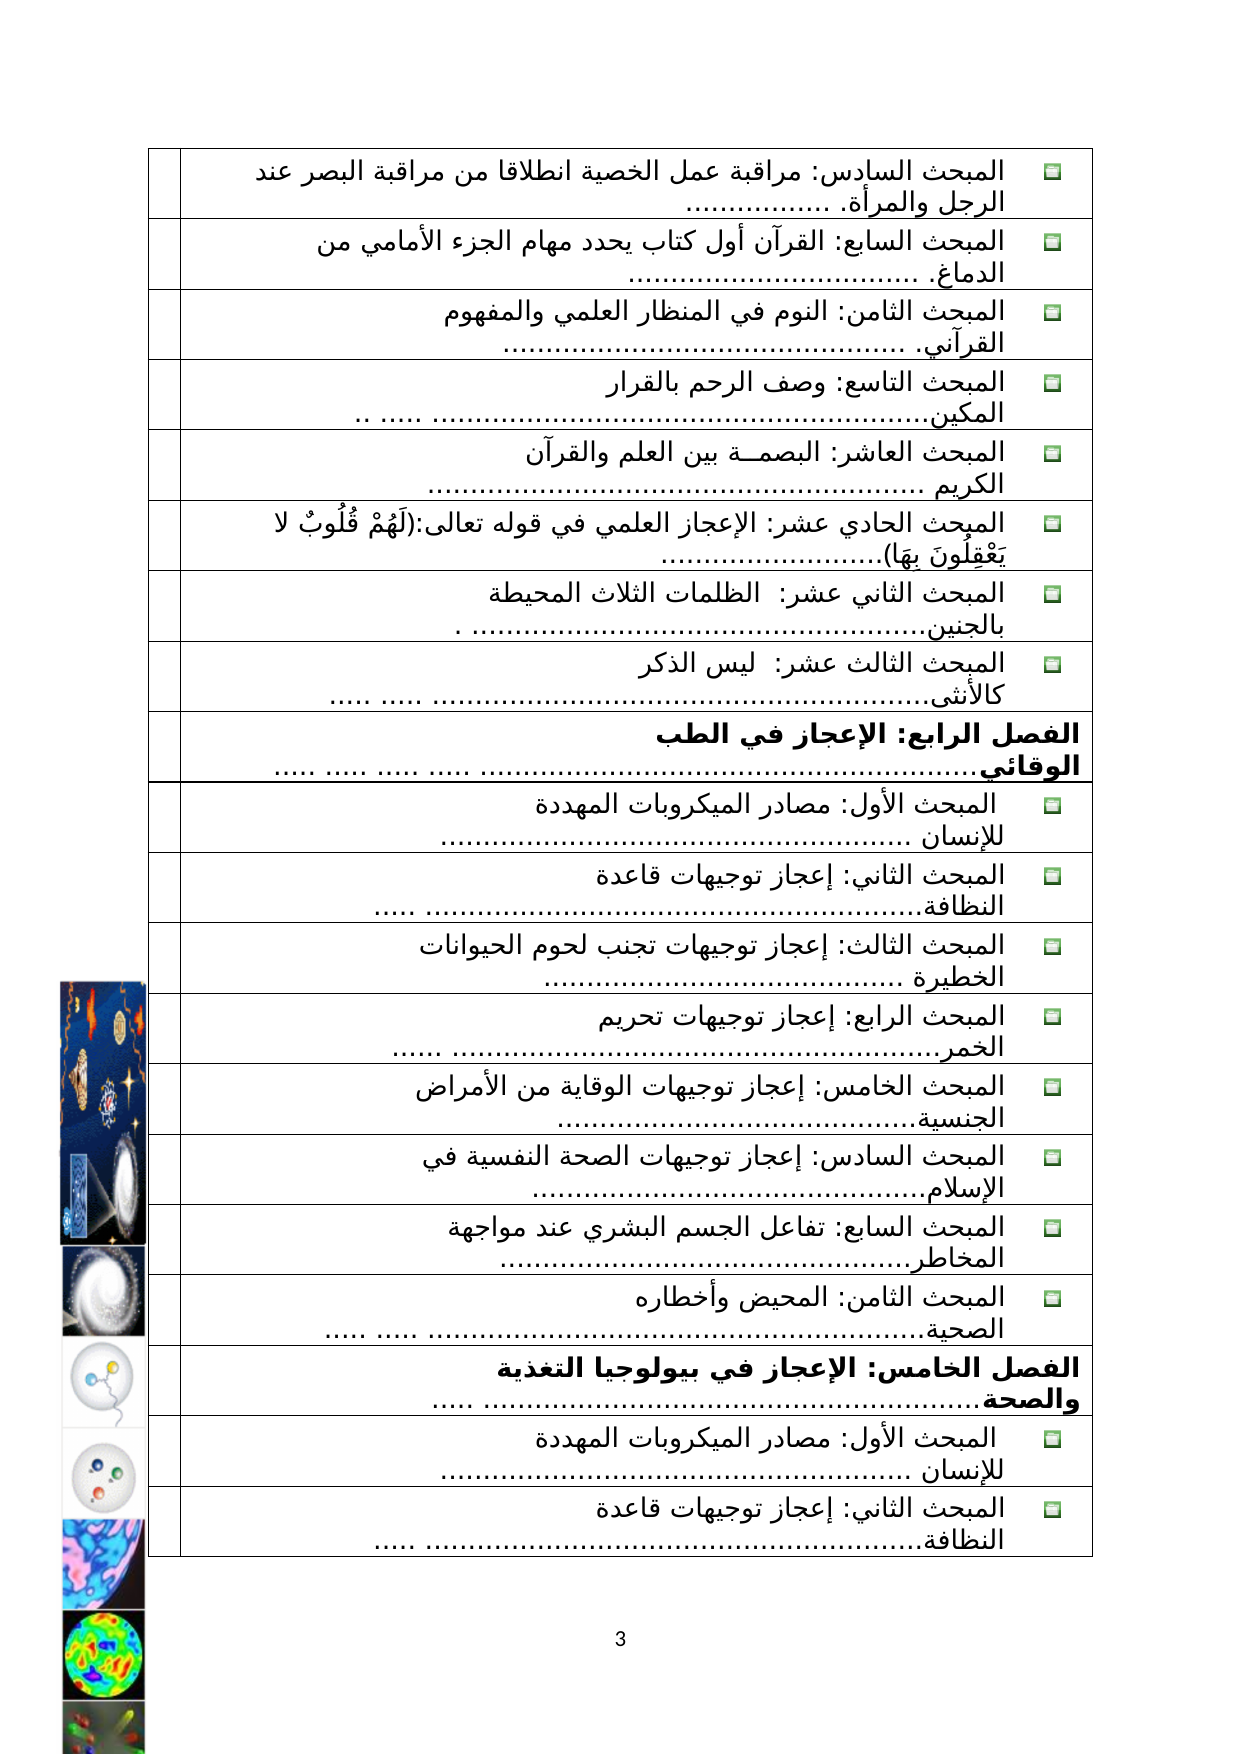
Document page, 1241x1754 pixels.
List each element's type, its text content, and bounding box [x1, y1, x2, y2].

table_cell المبحث التاسع: وصف الرحم بالقرار المكين.......................................................... ..... .. [181, 360, 1092, 429]
table_cell المبحث الأول: مصادر الميكروبات المهددة للإنسان ....................................................... [181, 1416, 1092, 1486]
table_cell [149, 1346, 180, 1415]
picture [1044, 1078, 1061, 1096]
table_cell المبحث الرابع: إعجاز توجيهات تحريم الخمر......................................................... ...... [181, 994, 1092, 1063]
picture [1044, 515, 1061, 532]
table_cell المبحث الخامس: إعجاز توجيهات الوقاية من الأمراض الجنسية.......................................... [181, 1064, 1092, 1133]
table_cell [149, 149, 180, 218]
table_cell المبحث الثالث عشر: ليس الذكر كالأنثى.......................................................... ..... ..... [181, 642, 1092, 711]
table_cell المبحث الثالث: إعجاز توجيهات تجنب لحوم الحيوانات الخطيرة .......................................... [181, 923, 1092, 993]
picture [1044, 1219, 1061, 1237]
table_cell الفصل الخامس: الإعجاز في بيولوجيا التغذية والصحة.......................................................... ..... [181, 1346, 1092, 1415]
table_cell [149, 360, 180, 429]
picture [1044, 656, 1061, 673]
table_cell [149, 994, 180, 1063]
table_cell المبحث السادس: مراقبة عمل الخصية انطلاقا من مراقبة البصر عند الرجل والمرأة. ................. [181, 149, 1092, 218]
picture [1044, 797, 1061, 814]
picture [57, 981, 146, 1754]
table_cell [149, 853, 180, 922]
table_cell المبحث السابع: القرآن أول كتاب يحدد مهام الجزء الأمامي من الدماغ. .................................. [181, 219, 1092, 288]
table_cell المبحث السابع: تفاعل الجسم البشري عند مواجهة المخاطر................................................ [181, 1205, 1092, 1274]
table_cell الفصل الرابع: الإعجاز في الطب الوقائي.......................................................... ..... ..... ..... ..... [181, 712, 1092, 781]
picture [1044, 233, 1061, 251]
picture [1044, 304, 1061, 321]
picture [1044, 1430, 1061, 1448]
picture [1044, 1290, 1061, 1307]
picture [1044, 1149, 1061, 1166]
table_cell [149, 1205, 180, 1274]
table_cell المبحث الثامن: المحيض وأخطاره الصحية.......................................................... ..... ..... [181, 1275, 1092, 1345]
table_cell المبحث السادس: إعجاز توجيهات الصحة النفسية في الإسلام.............................................. [181, 1135, 1092, 1204]
picture [1044, 867, 1061, 885]
table_cell المبحث الثاني: إعجاز توجيهات قاعدة النظافة.......................................................... ..... [181, 1487, 1092, 1556]
table_cell [149, 1487, 180, 1556]
picture [1044, 585, 1061, 603]
picture [1044, 445, 1061, 462]
table_cell [149, 290, 180, 359]
picture [1044, 374, 1061, 392]
picture [1044, 1501, 1061, 1518]
table_cell المبحث الثامن: النوم في المنظار العلمي والمفهوم القرآني. ............................................... [181, 290, 1092, 359]
table_cell [149, 923, 180, 993]
picture [1044, 938, 1061, 955]
table_cell المبحث الأول: مصادر الميكروبات المهددة للإنسان ....................................................... [181, 783, 1092, 852]
table_cell [149, 1064, 180, 1133]
table_cell [149, 430, 180, 500]
table_cell [149, 1275, 180, 1345]
table_cell المبحث الثاني عشر: الظلمات الثلاث المحيطة بالجنين..................................................... . [181, 571, 1092, 641]
table_cell [149, 501, 180, 570]
picture [1044, 1008, 1061, 1025]
table_cell [149, 712, 180, 781]
table_cell [149, 219, 180, 288]
table_cell المبحث الحادي عشر: الإعجاز العلمي في قوله تعالى:﴿لَهُمْ قُلُوبٌ لا يَعْقِلُونَ بِهَا﴾.......................... [181, 501, 1092, 570]
table_cell [149, 1416, 180, 1486]
table_cell المبحث الثاني: إعجاز توجيهات قاعدة النظافة.......................................................... ..... [181, 853, 1092, 922]
table_cell [149, 571, 180, 641]
table_cell المبحث العاشر: البصمــة بين العلم والقرآن الكريم .......................................................... [181, 430, 1092, 500]
table_cell [149, 1135, 180, 1204]
table_cell [149, 783, 180, 852]
table_cell [149, 642, 180, 711]
picture [1044, 163, 1061, 180]
